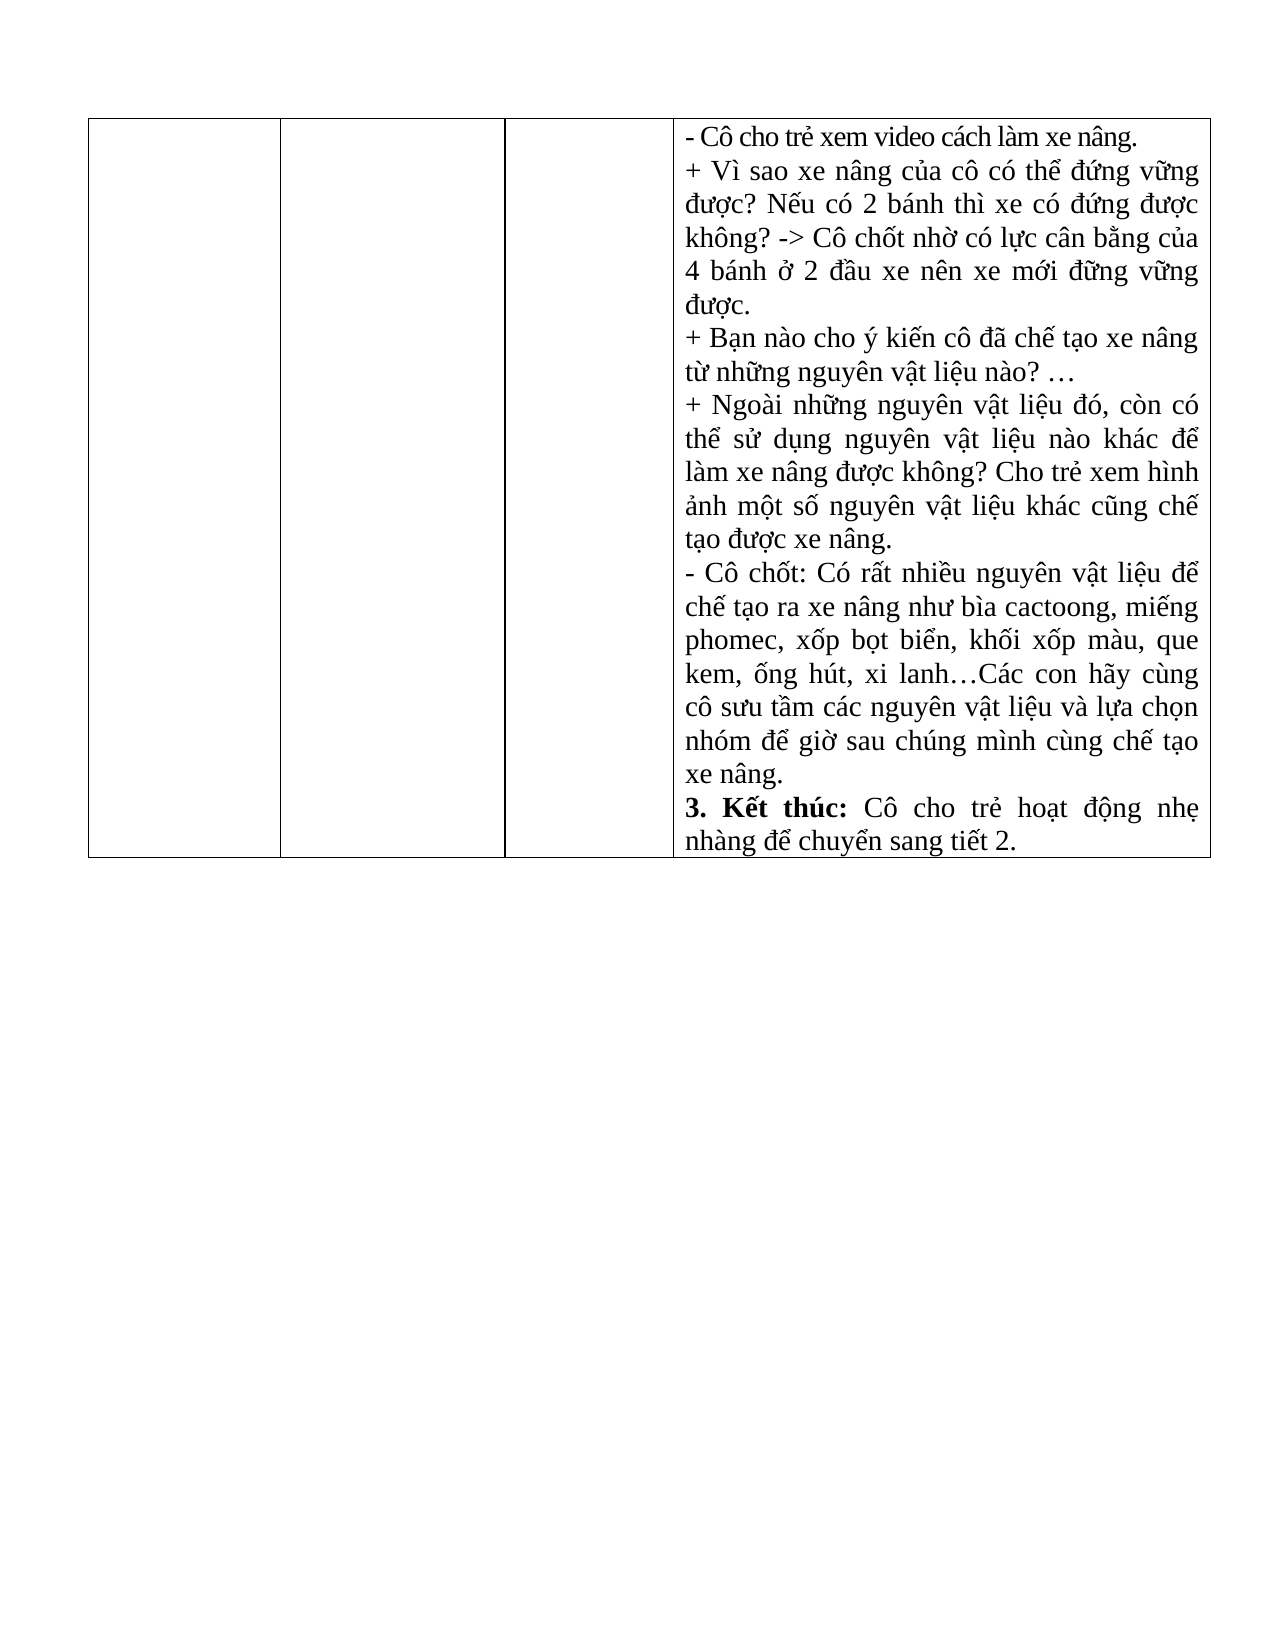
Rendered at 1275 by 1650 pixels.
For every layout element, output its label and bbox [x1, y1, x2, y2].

table_cell [506, 119, 673, 857]
table_cell [281, 119, 504, 857]
table_cell [89, 119, 280, 857]
table_cell [674, 119, 1210, 857]
